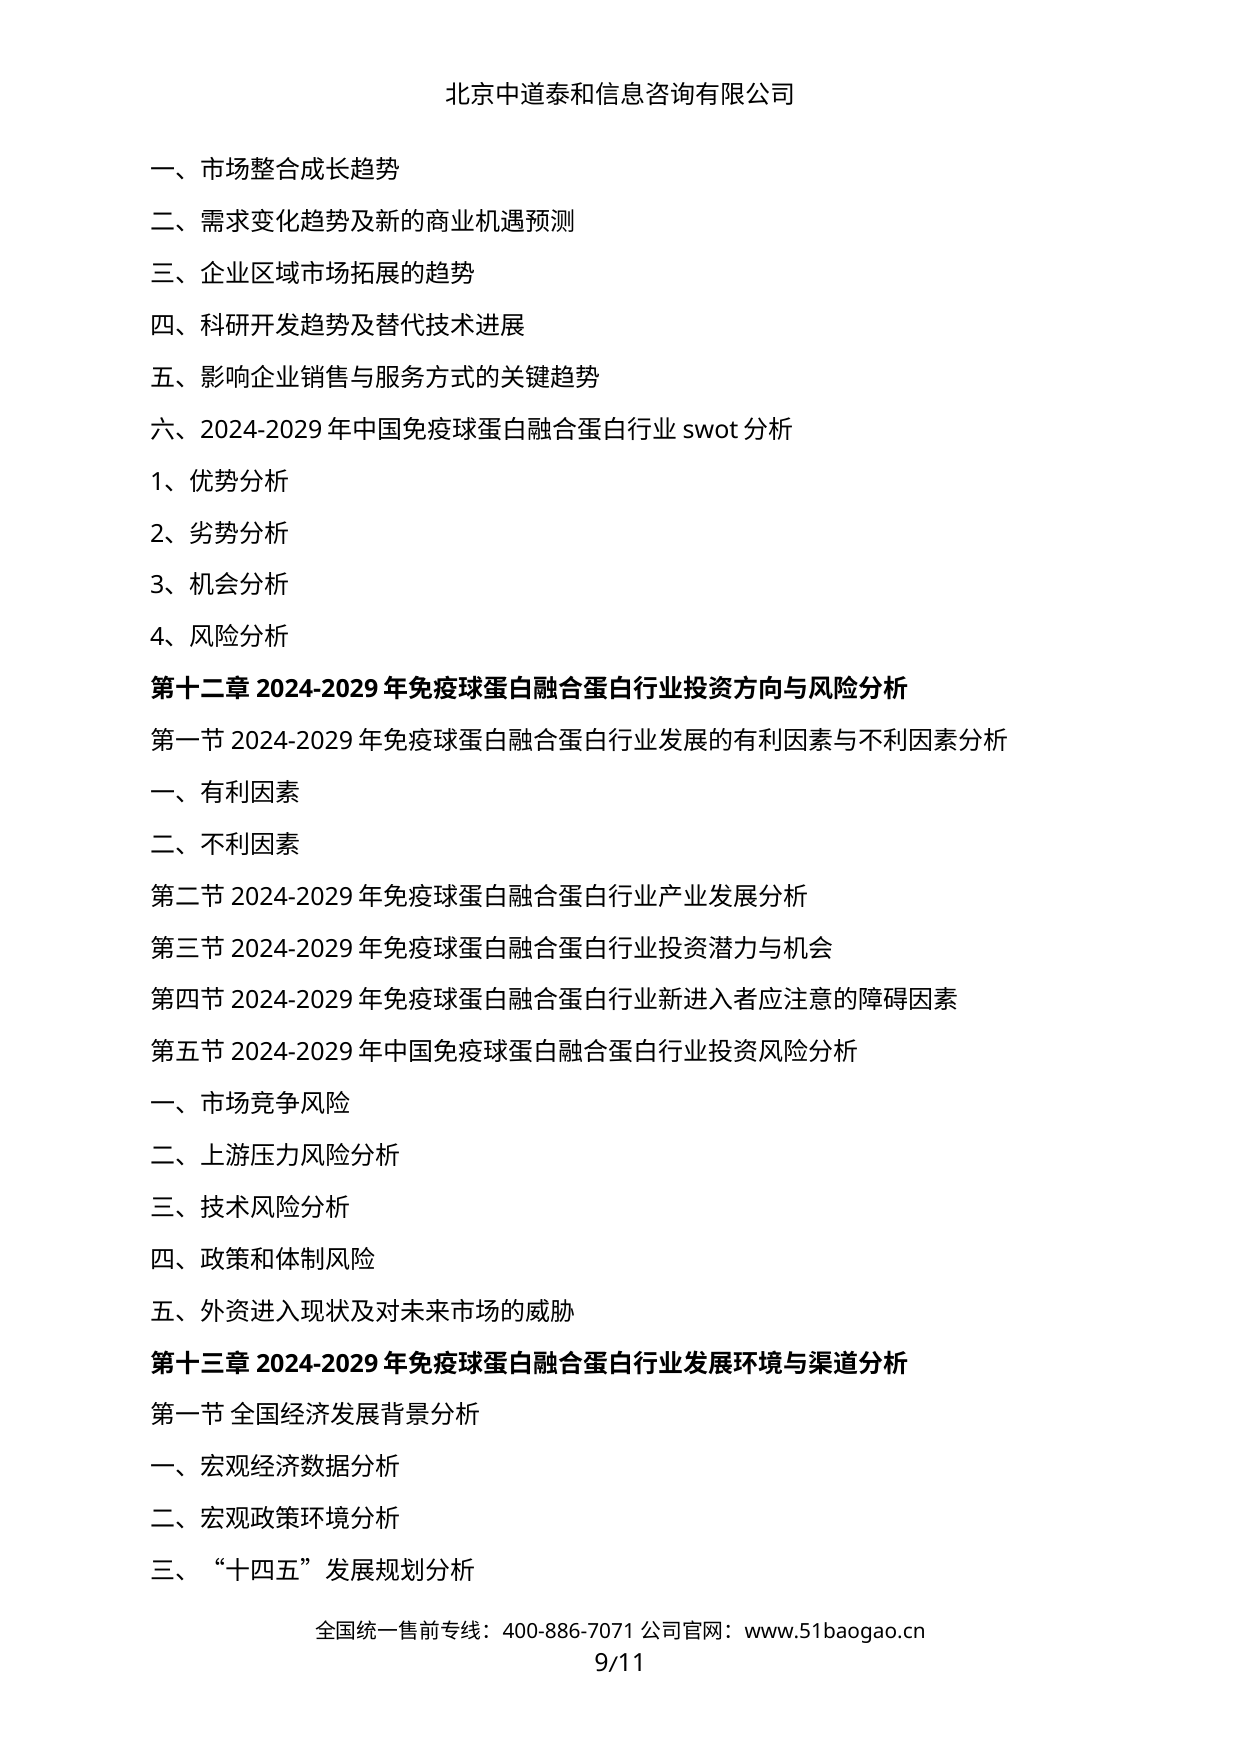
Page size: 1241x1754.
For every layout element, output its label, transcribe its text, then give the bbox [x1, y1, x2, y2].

text 五、外资进入现状及对未来市场的威胁 [150, 1291, 1090, 1327]
text 六、2024-2029年中国免疫球蛋白融合蛋白行业swot分析 [150, 409, 1090, 446]
text 4、风险分析 [150, 617, 1090, 653]
text 3、机会分析 [150, 565, 1090, 601]
text 第五节 2024-2029年中国免疫球蛋白融合蛋白行业投资风险分析 [150, 1032, 1090, 1068]
text 一、宏观经济数据分析 [150, 1447, 1090, 1483]
text 五、影响企业销售与服务方式的关键趋势 [150, 357, 1090, 394]
text 第十二章 2024-2029年免疫球蛋白融合蛋白行业投资方向与风险分析 [150, 669, 1090, 705]
text 二、宏观政策环境分析 [150, 1499, 1090, 1535]
text 第二节 2024-2029年免疫球蛋白融合蛋白行业产业发展分析 [150, 876, 1090, 912]
text 第三节 2024-2029年免疫球蛋白融合蛋白行业投资潜力与机会 [150, 928, 1090, 964]
text 2、劣势分析 [150, 513, 1090, 549]
text 二、不利因素 [150, 824, 1090, 861]
text 一、有利因素 [150, 772, 1090, 809]
text 三、企业区域市场拓展的趋势 [150, 254, 1090, 290]
text 四、政策和体制风险 [150, 1239, 1090, 1276]
text 一、市场竞争风险 [150, 1084, 1090, 1120]
text 三、“十四五”发展规划分析 [150, 1551, 1090, 1587]
text 二、上游压力风险分析 [150, 1136, 1090, 1172]
text 四、科研开发趋势及替代技术进展 [150, 306, 1090, 342]
text 第四节 2024-2029年免疫球蛋白融合蛋白行业新进入者应注意的障碍因素 [150, 980, 1090, 1016]
text 一、市场整合成长趋势 [150, 150, 1090, 186]
text 二、需求变化趋势及新的商业机遇预测 [150, 202, 1090, 238]
text 三、技术风险分析 [150, 1187, 1090, 1224]
text 第十三章 2024-2029年免疫球蛋白融合蛋白行业发展环境与渠道分析 [150, 1343, 1090, 1379]
text 第一节 全国经济发展背景分析 [150, 1395, 1090, 1431]
text 第一节 2024-2029年免疫球蛋白融合蛋白行业发展的有利因素与不利因素分析 [150, 721, 1090, 757]
text 1、优势分析 [150, 461, 1090, 497]
